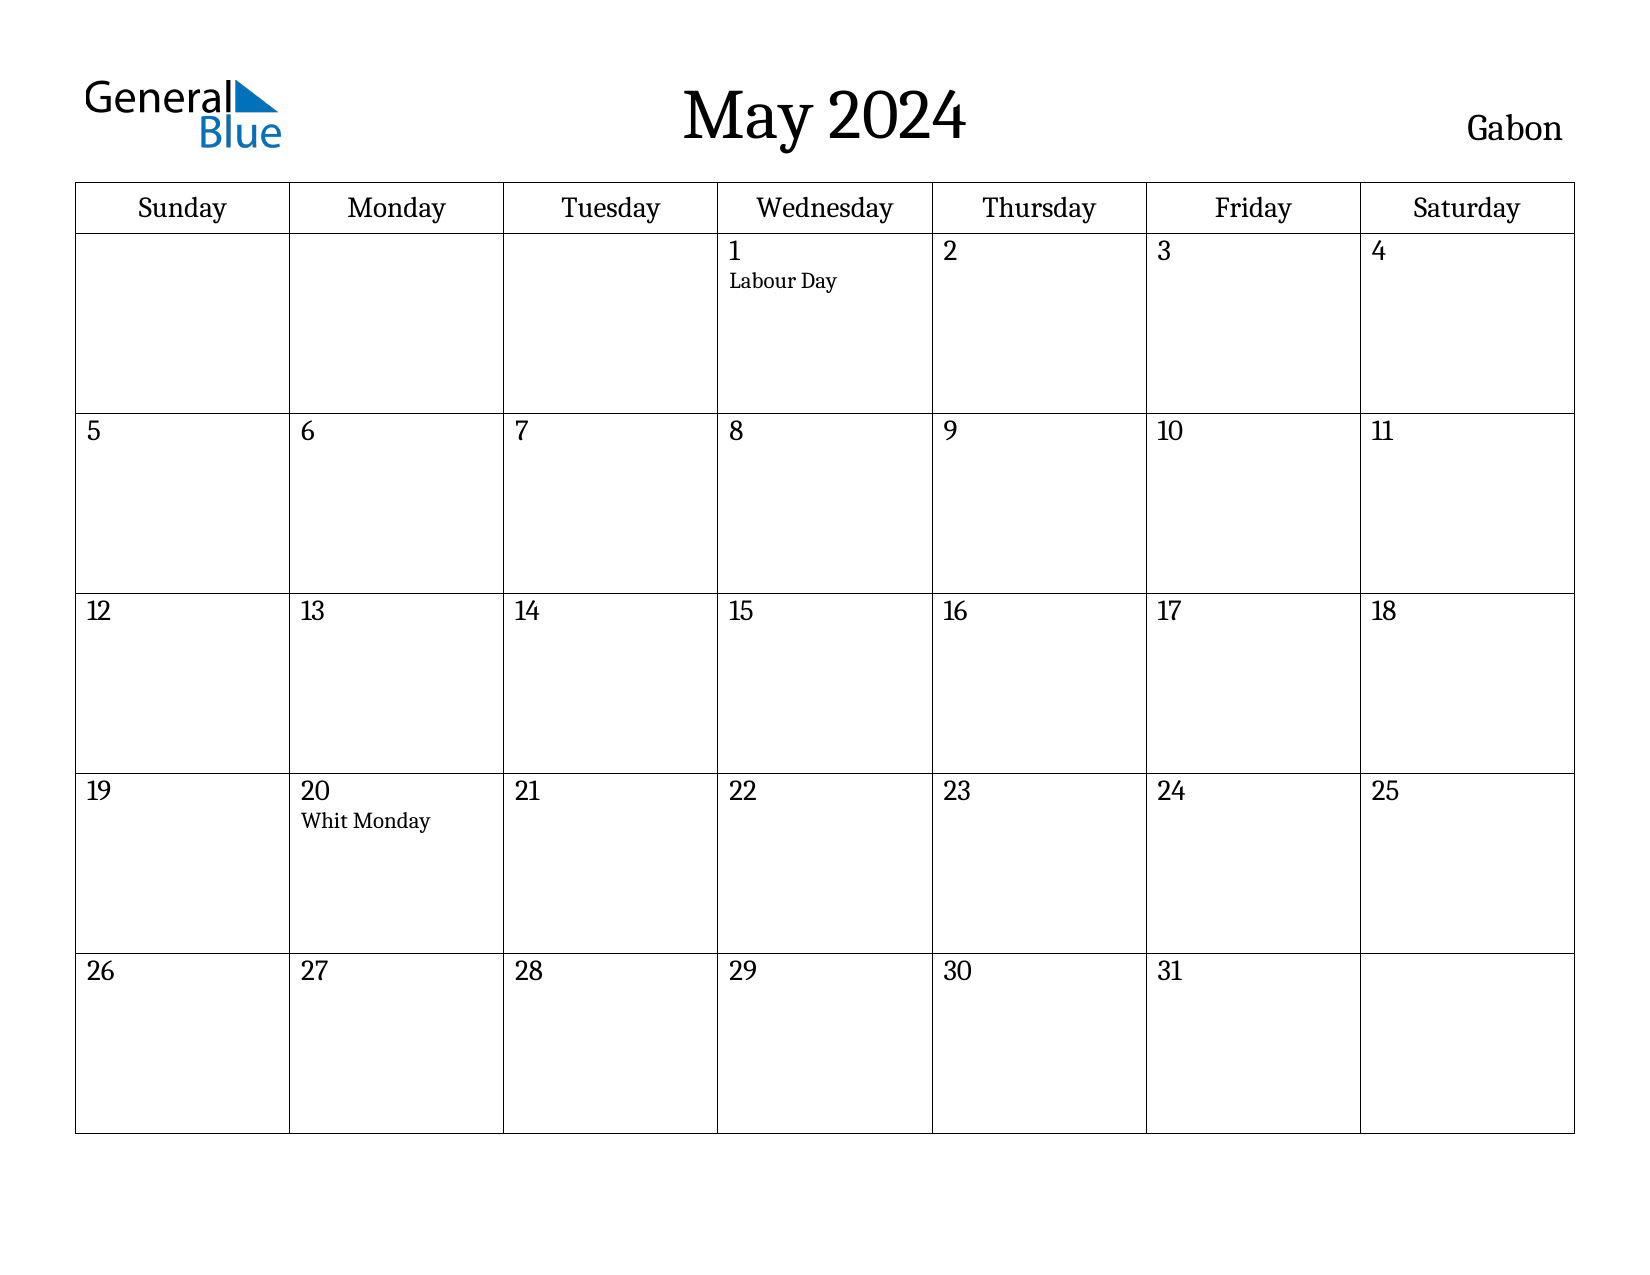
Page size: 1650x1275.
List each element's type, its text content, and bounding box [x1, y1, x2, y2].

table_cell [1361, 627, 1574, 773]
table_cell 28 [504, 954, 717, 987]
table_cell [504, 267, 717, 413]
table_cell 15 [718, 594, 932, 627]
table_cell Friday [1147, 183, 1360, 233]
table_cell [1361, 988, 1574, 1133]
table_cell 20 [290, 774, 503, 807]
table_cell Saturday [1361, 183, 1574, 233]
table_cell [76, 808, 289, 953]
table_cell [1147, 988, 1360, 1133]
table_cell 6 [290, 414, 503, 447]
table_header Gabon [1146, 75, 1574, 182]
table_cell 16 [933, 594, 1146, 627]
table_cell [290, 448, 503, 593]
table_cell [1147, 808, 1360, 953]
table_cell 22 [718, 774, 932, 807]
table_cell [1361, 954, 1574, 987]
table_cell [504, 808, 717, 953]
table_cell 3 [1147, 234, 1360, 267]
table_cell 10 [1147, 414, 1360, 447]
table_cell 18 [1361, 594, 1574, 627]
table_cell [933, 267, 1146, 413]
table_cell [76, 988, 289, 1133]
table_cell [504, 988, 717, 1133]
table_cell [933, 627, 1146, 773]
table_cell 8 [718, 414, 932, 447]
table_cell Monday [290, 183, 503, 233]
table_cell 5 [76, 414, 289, 447]
table_cell Sunday [76, 183, 289, 233]
table_cell 4 [1361, 234, 1574, 267]
table_cell 23 [933, 774, 1146, 807]
table_header [76, 75, 503, 182]
table_cell Wednesday [718, 183, 932, 233]
table_cell 21 [504, 774, 717, 807]
table_cell [290, 988, 503, 1133]
table_cell [504, 627, 717, 773]
table_cell [76, 234, 289, 267]
picture [86, 80, 281, 148]
table_cell 27 [290, 954, 503, 987]
table_cell 9 [933, 414, 1146, 447]
table_cell [1361, 448, 1574, 593]
table_cell [504, 448, 717, 593]
table_cell [933, 988, 1146, 1133]
table_cell 12 [76, 594, 289, 627]
table_cell [1361, 808, 1574, 953]
table_cell Labour Day [718, 267, 932, 413]
table_cell 7 [504, 414, 717, 447]
table_cell [933, 448, 1146, 593]
table_cell [718, 808, 932, 953]
table_cell 31 [1147, 954, 1360, 987]
table_cell [76, 627, 289, 773]
table_cell 17 [1147, 594, 1360, 627]
table_cell [1147, 448, 1360, 593]
table_cell [290, 627, 503, 773]
table_cell 30 [933, 954, 1146, 987]
table_cell Tuesday [504, 183, 717, 233]
table_cell [76, 448, 289, 593]
table_cell [1147, 267, 1360, 413]
table_header May 2024 [504, 75, 1146, 182]
table_cell [290, 267, 503, 413]
table_cell [1147, 627, 1360, 773]
table_cell 11 [1361, 414, 1574, 447]
table_cell [1361, 267, 1574, 413]
table_cell 1 [718, 234, 932, 267]
table_cell [933, 808, 1146, 953]
table_cell 24 [1147, 774, 1360, 807]
table_cell [718, 448, 932, 593]
table_cell 19 [76, 774, 289, 807]
table_cell 2 [933, 234, 1146, 267]
table_cell 13 [290, 594, 503, 627]
table_cell 26 [76, 954, 289, 987]
table_cell Thursday [933, 183, 1146, 233]
table_cell [290, 234, 503, 267]
table_cell 14 [504, 594, 717, 627]
table_cell [718, 627, 932, 773]
table_cell 29 [718, 954, 932, 987]
table_cell 25 [1361, 774, 1574, 807]
table_cell [718, 988, 932, 1133]
table_cell [504, 234, 717, 267]
table_cell [76, 267, 289, 413]
table_cell Whit Monday [290, 808, 503, 953]
